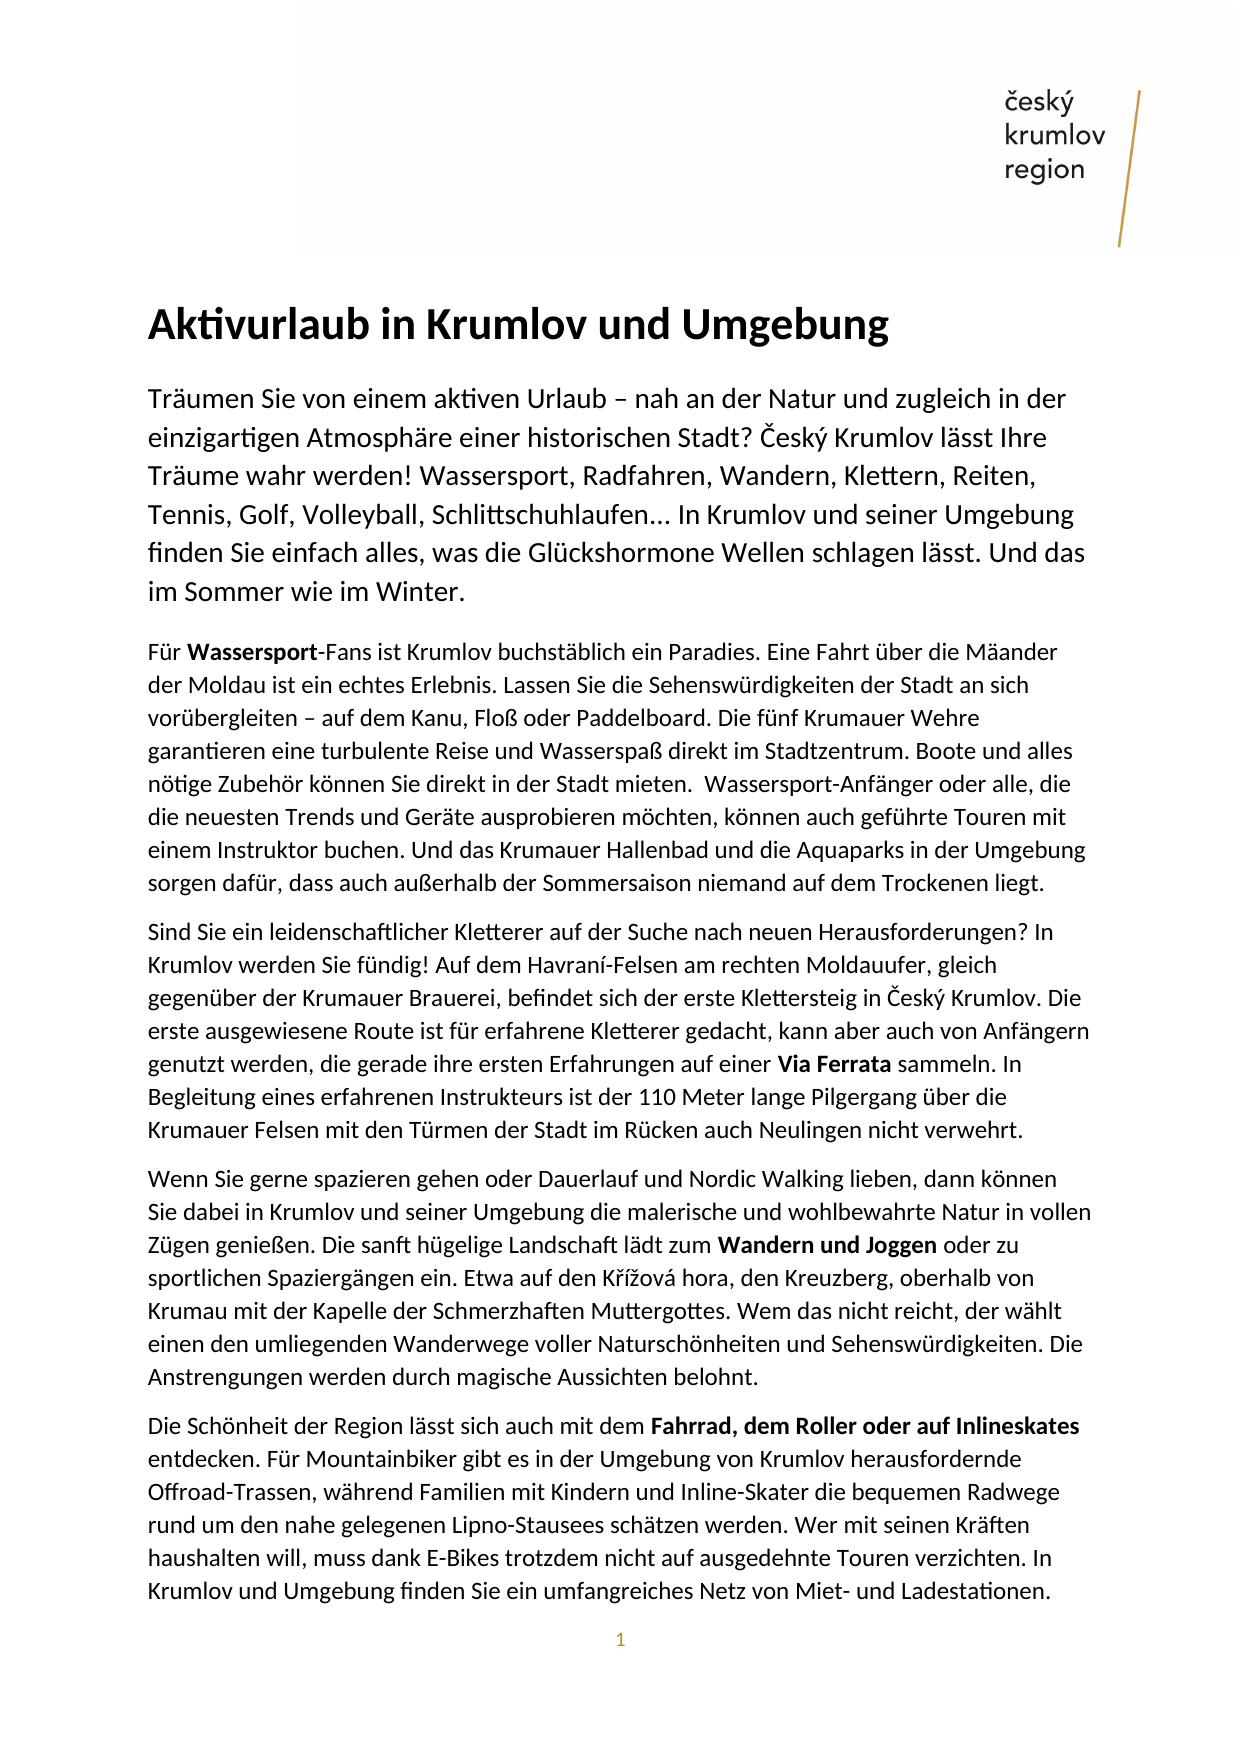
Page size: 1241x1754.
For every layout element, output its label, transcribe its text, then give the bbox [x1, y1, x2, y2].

text Wenn Sie gerne spazieren gehen oder Dauerlauf und Nordic Walking lieben, dann können Sie dabei in Krumlov und seiner Umgebung die malerische und wohlbewahrte Natur in vollen Zügen genießen. Die sanft hügelige Landschaft lädt zum Wandern und Joggen oder zu sportlichen Spaziergängen ein. Etwa auf den Křížová hora, den Kreuzberg, oberhalb von Krumau mit der Kapelle der Schmerzhaften Muttergottes. Wem das nicht reicht, der wählt einen den umliegenden Wanderwege voller Naturschönheiten und Sehenswürdigkeiten. Die Anstrengungen werden durch magische Aussichten belohnt. [148, 1163, 1092, 1391]
text Sind Sie ein leidenschaftlicher Kletterer auf der Suche nach neuen Herausforderungen? In Krumlov werden Sie fündig! Auf dem Havraní-Felsen am rechten Moldauufer, gleich gegenüber der Krumauer Brauerei, befindet sich der erste Klettersteig in Český Krumlov. Die erste ausgewiesene Route ist für erfahrene Kletterer gedacht, kann aber auch von Anfängern genutzt werden, die gerade ihre ersten Erfahrungen auf einer Via Ferrata sammeln. In Begleitung eines erfahrenen Instrukteurs ist der 110 Meter lange Pilgergang über die Krumauer Felsen mit den Türmen der Stadt im Rücken auch Neulingen nicht verwehrt. [148, 916, 1092, 1144]
picture [293, 3, 1239, 259]
text Träumen Sie von einem aktiven Urlaub – nah an der Natur und zugleich in der einzigartigen Atmosphäre einer historischen Stadt? Český Krumlov lässt Ihre Träume wahr werden! Wassersport, Radfahren, Wandern, Klettern, Reiten, Tennis, Golf, Volleyball, Schlittschuhlaufen... In Krumlov und seiner Umgebung finden Sie einfach alles, was die Glückshormone Wellen schlagen lässt. Und das im Sommer wie im Winter. [148, 381, 1092, 608]
text Aktivurlaub in Krumlov und Umgebung [148, 295, 1092, 351]
text Für Wassersport-Fans ist Krumlov buchstäblich ein Paradies. Eine Fahrt über die Mäander der Moldau ist ein echtes Erlebnis. Lassen Sie die Sehenswürdigkeiten der Stadt an sich vorübergleiten – auf dem Kanu, Floß oder Paddelboard. Die fünf Krumauer Wehre garantieren eine turbulente Reise und Wasserspaß direkt im Stadtzentrum. Boote und alles nötige Zubehör können Sie direkt in der Stadt mieten. Wassersport-Anfänger oder alle, die die neuesten Trends und Geräte ausprobieren möchten, können auch geführte Touren mit einem Instruktor buchen. Und das Krumauer Hallenbad und die Aquaparks in der Umgebung sorgen dafür, dass auch außerhalb der Sommersaison niemand auf dem Trockenen liegt. [148, 636, 1092, 897]
